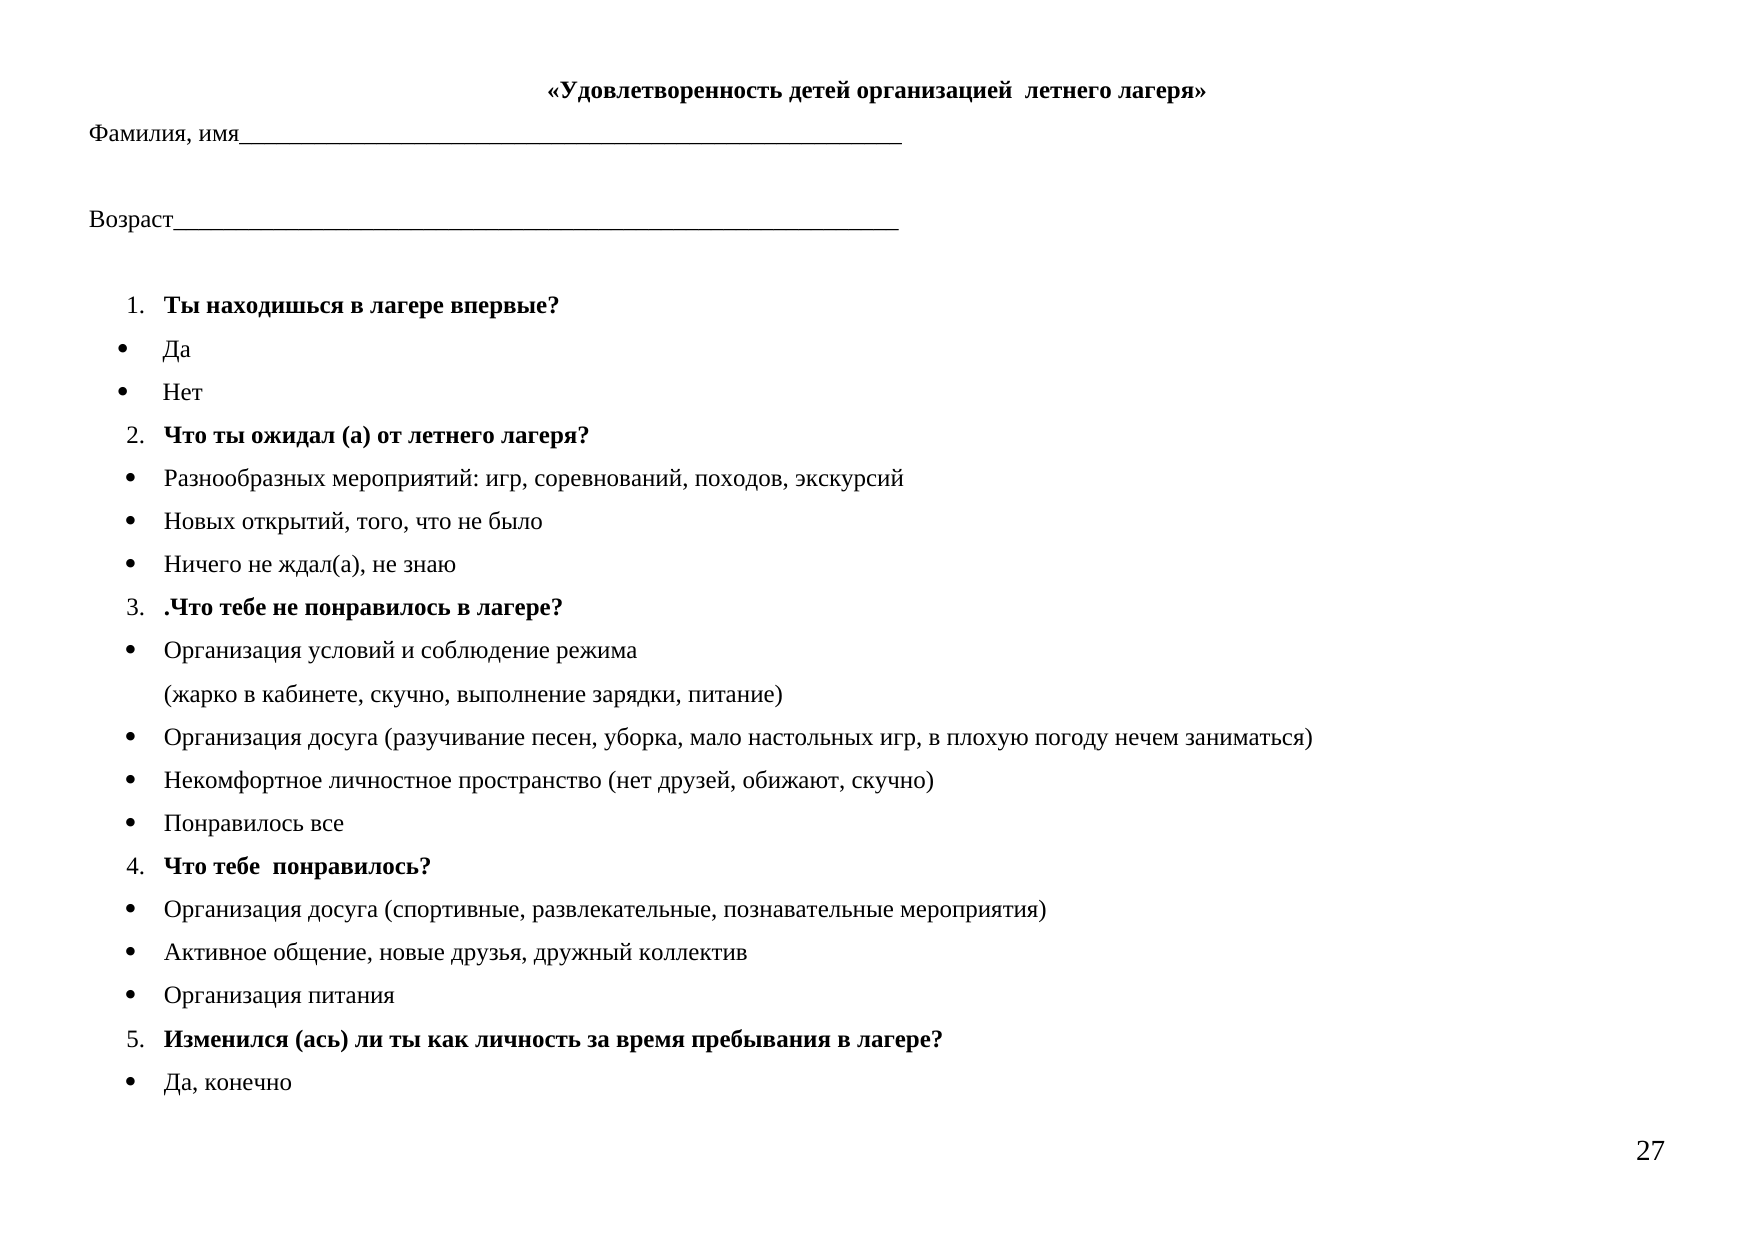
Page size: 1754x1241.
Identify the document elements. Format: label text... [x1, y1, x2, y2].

list Изменился (ась) ли ты как личность за время пребывания в лагере? [126, 1024, 1665, 1052]
list Понравилось все [126, 808, 1665, 837]
list Да [89, 334, 1665, 362]
list Активное общение, новые друзья, дружный коллектив [126, 937, 1665, 966]
list Новых открытий, того, что не было [126, 506, 1665, 535]
text Возраст__________________________________________________________ [89, 204, 1665, 233]
text Фамилия, имя_____________________________________________________ [89, 118, 1665, 147]
list Организация досуга (спортивные, развлекательные, познавательные мероприятия) [126, 894, 1665, 923]
list Да, конечно [126, 1067, 1665, 1096]
list Что тебе понравилось? [126, 851, 1665, 880]
list Организация условий и соблюдение режима [126, 636, 1665, 664]
text (жарко в кабинете, скучно, выполнение зарядки, питание) [164, 679, 1665, 707]
list Что ты ожидал (а) от летнего лагеря? [126, 420, 1665, 449]
list Некомфортное личностное пространство (нет друзей, обижают, скучно) [126, 765, 1665, 794]
list .Что тебе не понравилось в лагере? [126, 592, 1665, 621]
list Организация досуга (разучивание песен, уборка, мало настольных игр, в плохую погоду нечем заниматься) [126, 722, 1665, 751]
list Ничего не ждал(а), не знаю [126, 549, 1665, 578]
list Организация питания [126, 981, 1665, 1009]
text «Удовлетворенность детей организацией летнего лагеря» [89, 75, 1665, 104]
list Нет [89, 377, 1665, 406]
list Ты находишься в лагере впервые? [126, 291, 1665, 319]
list Разнообразных мероприятий: игр, соревнований, походов, экскурсий [126, 463, 1665, 492]
